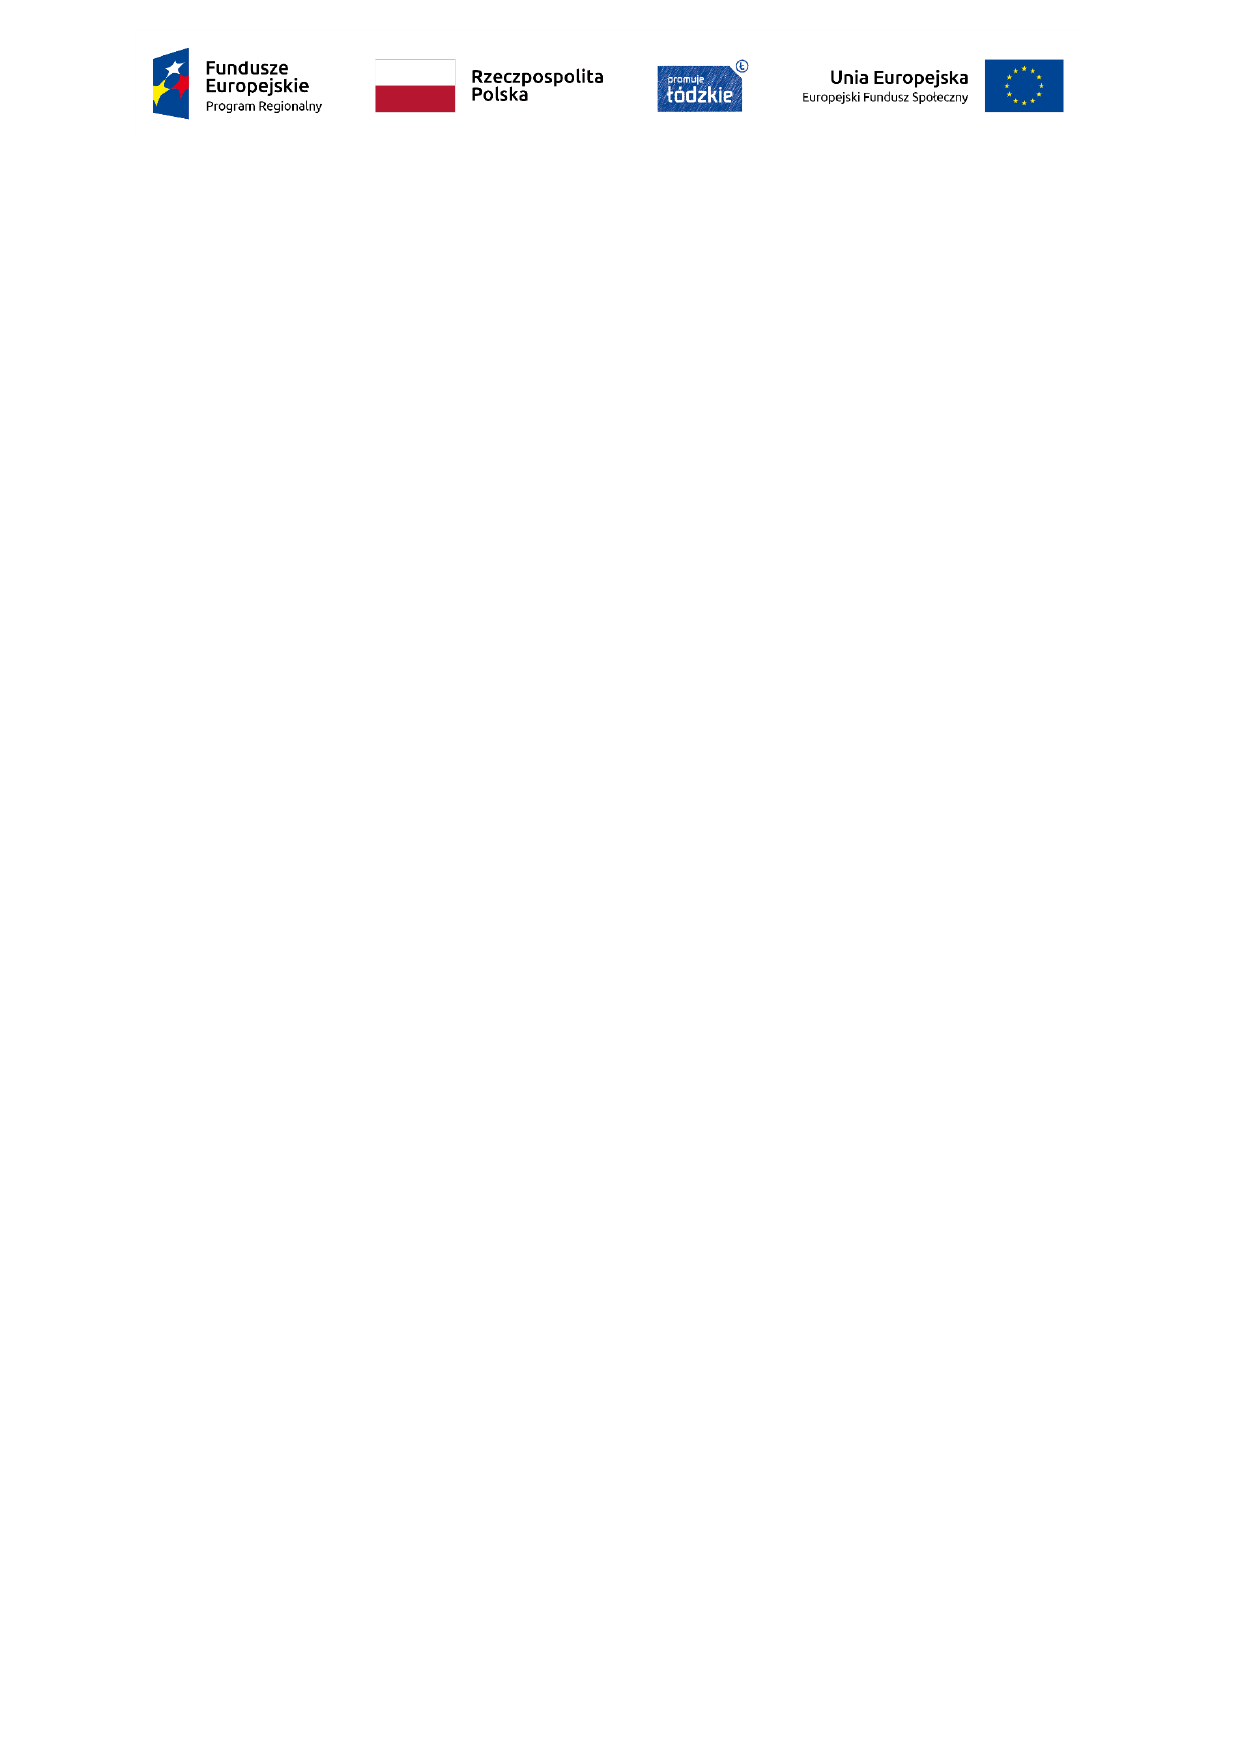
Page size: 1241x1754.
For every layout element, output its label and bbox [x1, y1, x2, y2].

picture [135, 29, 1080, 137]
